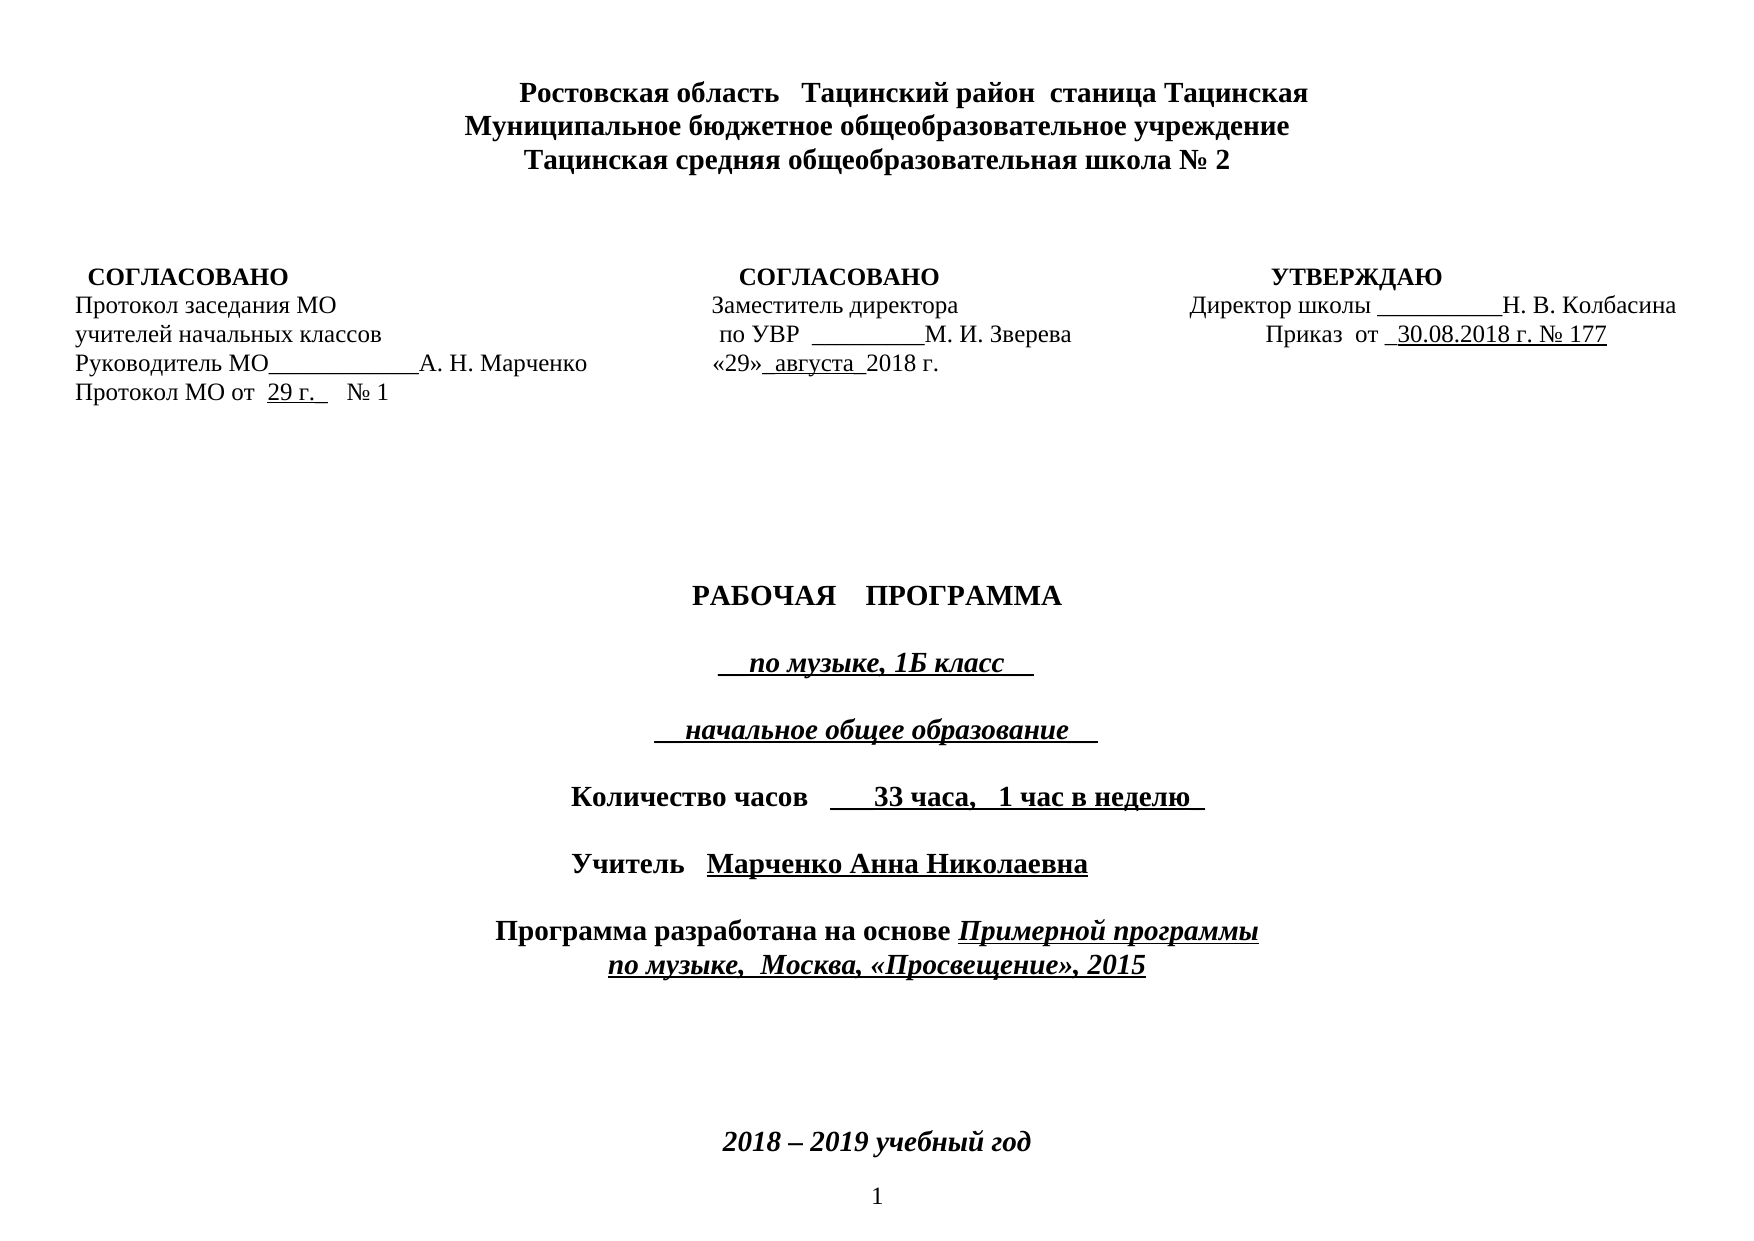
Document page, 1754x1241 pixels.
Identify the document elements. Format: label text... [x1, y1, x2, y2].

text Ростовская область Тацинский район станица Тацинская [75, 75, 1679, 108]
text Программа разработана на основе Примерной программы [75, 913, 1679, 947]
text Учитель Марченко Анна Николаевна [75, 846, 1679, 880]
text РАБОЧАЯ ПРОГРАММА [75, 578, 1679, 612]
text СОГЛАСОВАНО СОГЛАСОВАНО УТВЕРЖДАЮ [75, 262, 1679, 291]
text 2018 – 2019 учебный год [75, 1124, 1679, 1158]
text __начальное общее образование__ [75, 712, 1679, 746]
text Количество часов ___33 часа, 1 час в неделю_ [75, 779, 1679, 813]
text __по музыке, 1Б класс__ [75, 645, 1679, 679]
text Тацинская средняя общеобразовательная школа № 2 [75, 142, 1679, 176]
text Протокол заседания МО Заместитель директора Директор школы __________Н. В. Колбасина [75, 291, 1679, 319]
text Протокол МО от 29.08.2018 г._ № 1 [75, 377, 1679, 406]
text Муниципальное бюджетное общеобразовательное учреждение [75, 108, 1679, 142]
text по музыке, Москва, «Просвещение», 2015 [75, 947, 1679, 981]
text Руководитель МО____________А. Н. Марченко «29»_августа_2018 г. [75, 348, 1679, 377]
text учителей начальных классов по УВР _________М. И. Зверева Приказ от _30.08.2018 г. № 177 [75, 319, 1679, 348]
